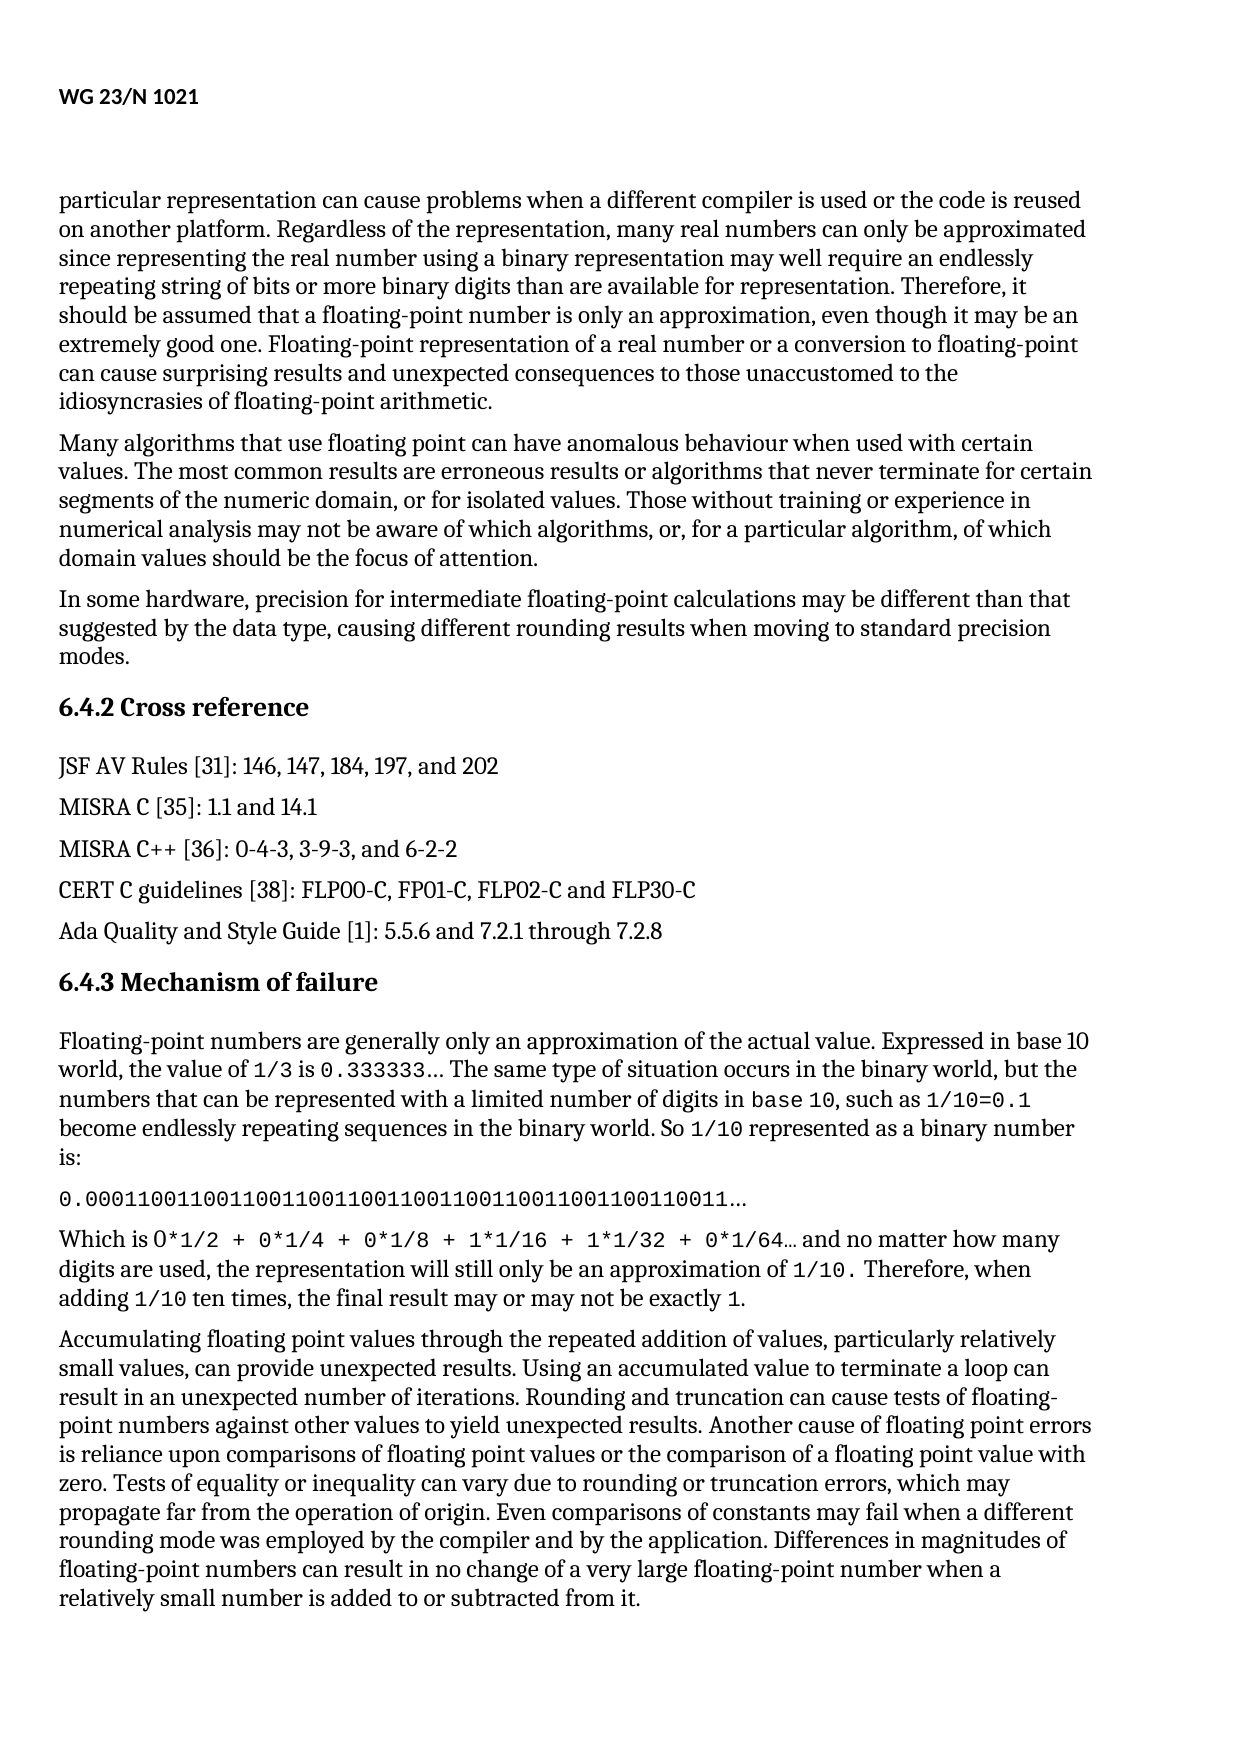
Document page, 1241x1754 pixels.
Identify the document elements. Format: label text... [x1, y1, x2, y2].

text Ada Quality and Style Guide [1]: 5.5.6 and 7.2.1 through 7.2.8 [58, 917, 1099, 946]
subtitle 6.4.3 Mechanism of failure [58, 967, 1099, 998]
text CERT C guidelines [38]: FLP00-C, FP01-C, FLP02-C and FLP30-C [58, 876, 1099, 904]
text Accumulating floating point values through the repeated addition of values, particularly relatively small values, can provide unexpected results. Using an accumulated value to terminate a loop can result in an unexpected number of iterations. Rounding and truncation can cause tests of floating-point numbers against other values to yield unexpected results. Another cause of floating point errors is reliance upon comparisons of floating point values or the comparison of a floating point value with zero. Tests of equality or inequality can vary due to rounding or truncation errors, which may propagate far from the operation of origin. Even comparisons of constants may fail when a different rounding mode was employed by the compiler and by the application. Differences in magnitudes of floating-point numbers can result in no change of a very large floating-point number when a relatively small number is added to or subtracted from it. [58, 1325, 1099, 1613]
text 0.0001100110011001100110011001100110011001100110011… [58, 1184, 1099, 1213]
text Many algorithms that use floating point can have anomalous behaviour when used with certain values. The most common results are erroneous results or algorithms that never terminate for certain segments of the numeric domain, or for isolated values. Those without training or experience in numerical analysis may not be aware of which algorithms, or, for a particular algorithm, of which domain values should be the focus of attention. [58, 428, 1099, 572]
text MISRA C++ [36]: 0-4-3, 3-9-3, and 6-2-2 [58, 834, 1099, 863]
text MISRA C [35]: 1.1 and 14.1 [58, 793, 1099, 822]
text Which is 0*1/2 + 0*1/4 + 0*1/8 + 1*1/16 + 1*1/32 + 0*1/64… and no matter how many digits are used, the representation will still only be an approximation of 1/10. Therefore, when adding 1/10 ten times, the final result may or may not be exactly 1. [58, 1225, 1099, 1313]
text JSF AV Rules [31]: 146, 147, 184, 197, and 202 [58, 752, 1099, 781]
subtitle 6.4.2 Cross reference [58, 692, 1099, 723]
text Floating-point numbers are generally only an approximation of the actual value. Expressed in base 10 world, the value of 1/3 is 0.333333… The same type of situation occurs in the binary world, but the numbers that can be represented with a limited number of digits in base 10, such as 1/10=0.1 become endlessly repeating sequences in the binary world. So 1/10 represented as a binary number is: [58, 1027, 1099, 1171]
text In some hardware, precision for intermediate floating-point calculations may be different than that suggested by the data type, causing different rounding results when moving to standard precision modes. [58, 585, 1099, 671]
